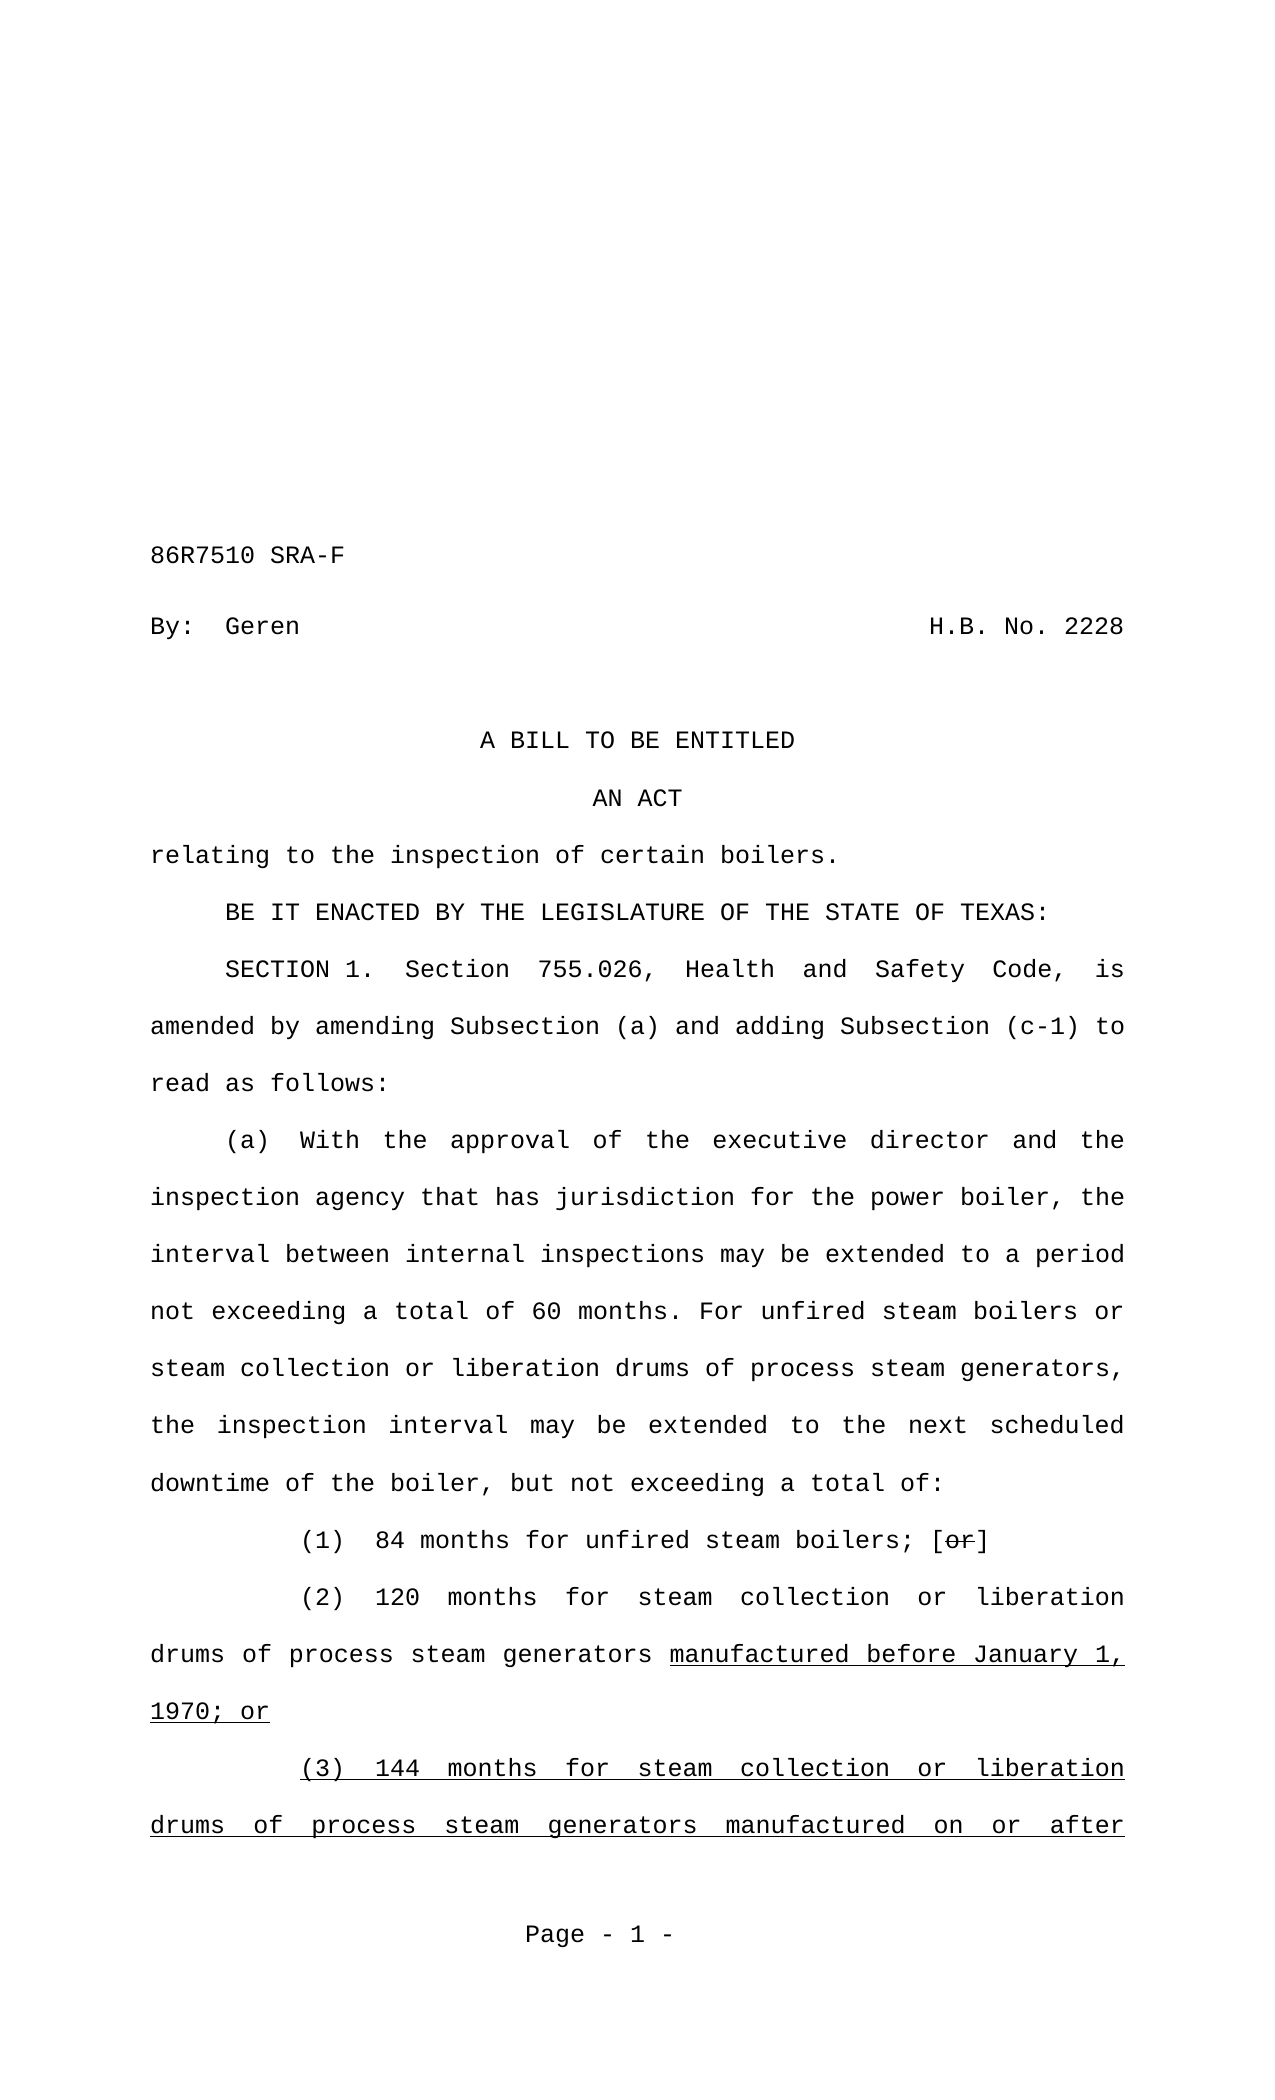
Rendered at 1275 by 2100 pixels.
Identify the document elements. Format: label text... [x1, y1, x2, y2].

text AN ACT [150, 785, 1125, 813]
text By: Geren H.B. No. 2228 [150, 614, 1125, 642]
text 86R7510 SRA-F [150, 542, 1125, 571]
text (a) With the approval of the executive director and the inspection agency that has jurisdiction for the power boiler, the interval between internal inspections may be extended to a period not exceeding a total of 60 months. For unfired steam boilers or steam collection or liberation drums of process steam generators, the inspection interval may be extended to the next scheduled downtime of the boiler, but not exceeding a total of: [150, 1127, 1125, 1498]
text relating to the inspection of certain boilers. [150, 842, 1125, 871]
text (1) 84 months for unfired steam boilers; [or] [150, 1527, 1125, 1556]
text SECTION 1. Section 755.026, Health and Safety Code, is amended by amending Subsection (a) and adding Subsection (c-1) to read as follows: [150, 956, 1125, 1099]
text (2) 120 months for steam collection or liberation drums of process steam generators manufactured before January 1, 1970; or [150, 1584, 1125, 1727]
text BE IT ENACTED BY THE LEGISLATURE OF THE STATE OF TEXAS: [150, 899, 1125, 928]
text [150, 1755, 1125, 1836]
text A BILL TO BE ENTITLED [150, 728, 1125, 756]
